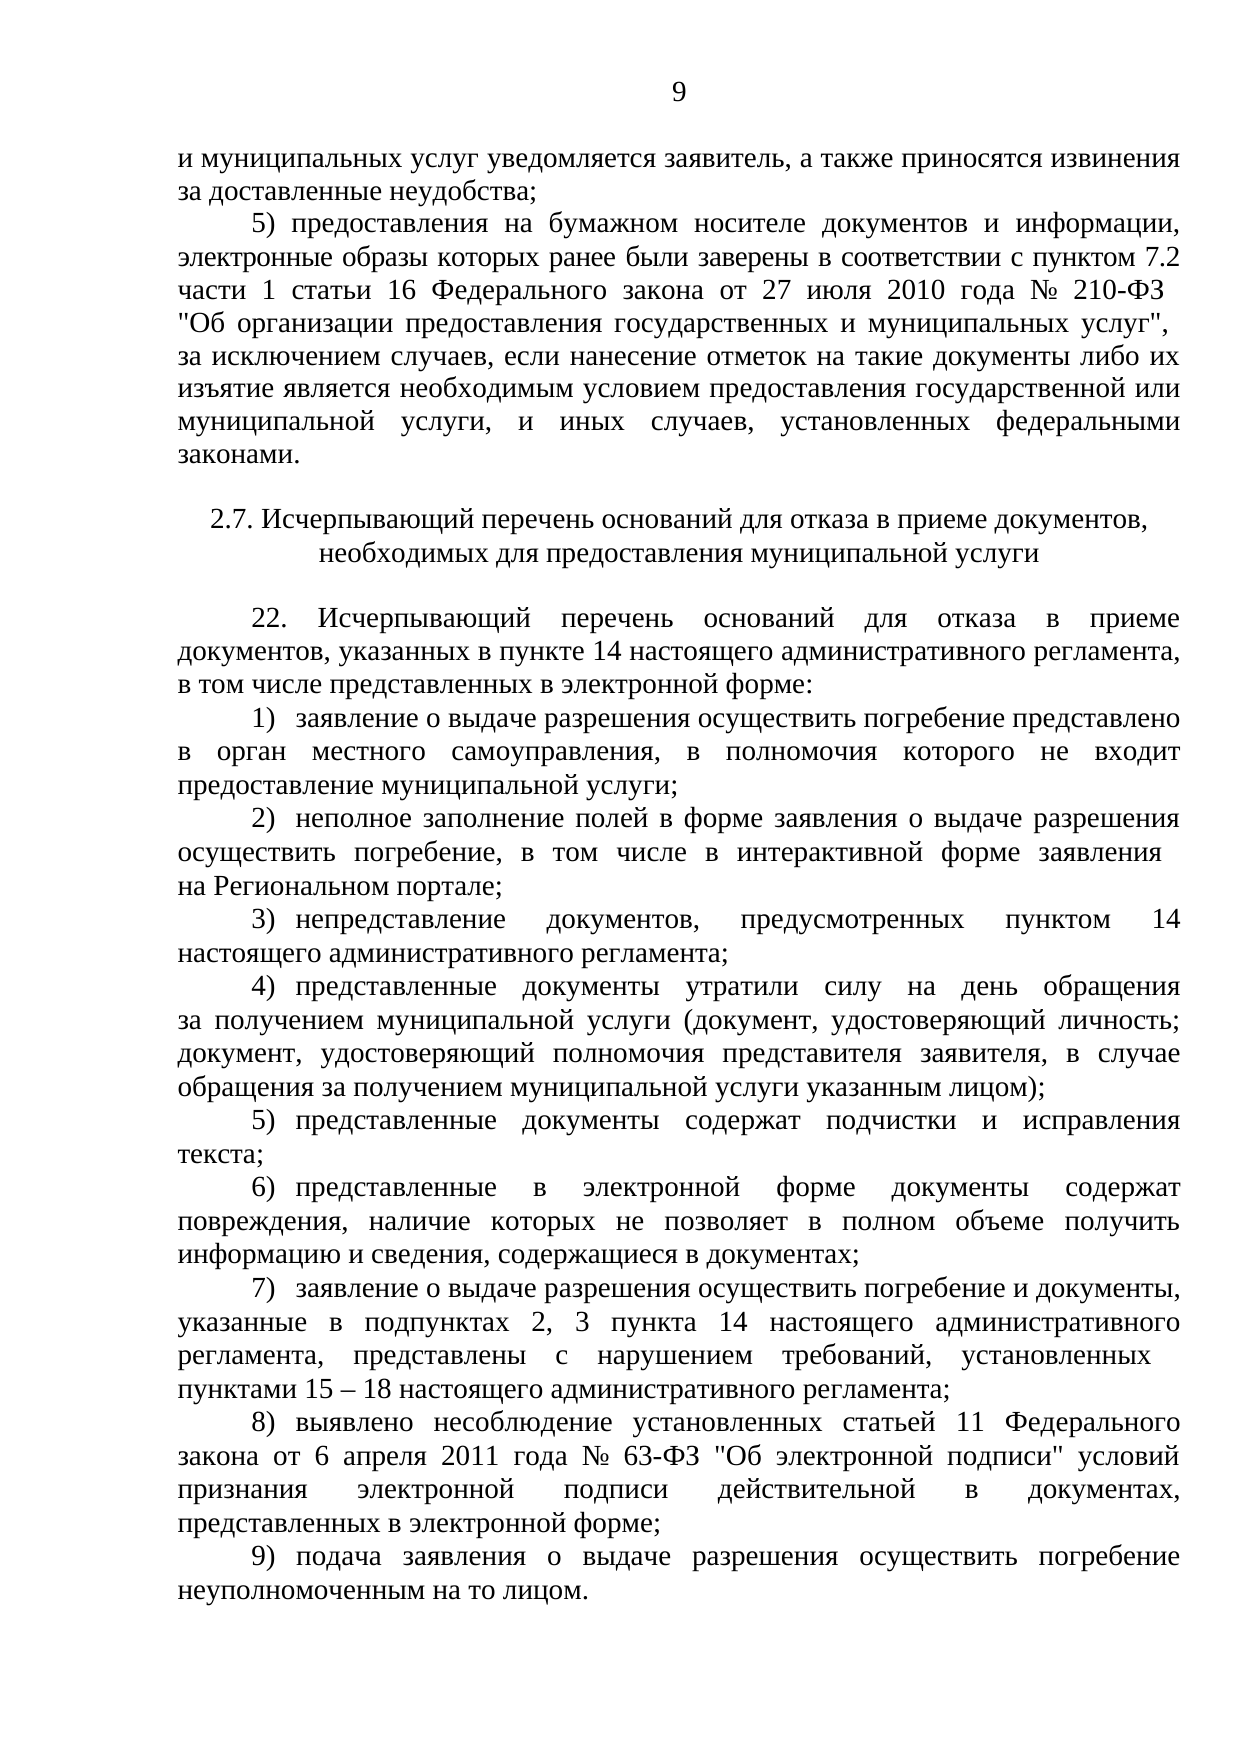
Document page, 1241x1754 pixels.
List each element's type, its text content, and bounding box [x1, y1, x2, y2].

text 1) заявление о выдаче разрешения осуществить погребение представлено в орган местного самоуправления, в полномочия которого не входит предоставление муниципальной услуги; [177, 700, 1181, 801]
text 5) представленные документы содержат подчистки и исправления текста; [177, 1102, 1181, 1169]
text 8) выявлено несоблюдение установленных статьей 11 Федерального закона от 6 апреля 2011 года № 63-ФЗ "Об электронной подписи" условий признания электронной подписи действительной в документах, представленных в электронной форме; [177, 1404, 1181, 1538]
text 3) непредставление документов, предусмотренных пунктом 14 настоящего административного регламента; [177, 901, 1181, 968]
text 9) подача заявления о выдаче разрешения осуществить погребение неуполномоченным на то лицом. [177, 1538, 1181, 1606]
text 7) заявление о выдаче разрешения осуществить погребение и документы, указанные в подпунктах 2, 3 пункта 14 настоящего административного регламента, представлены с нарушением требований, установленных пунктами 15 – 18 настоящего административного регламента; [177, 1270, 1181, 1404]
text 6) представленные в электронной форме документы содержат повреждения, наличие которых не позволяет в полном объеме получить информацию и сведения, содержащиеся в документах; [177, 1169, 1181, 1270]
text 2) неполное заполнение полей в форме заявления о выдаче разрешения осуществить погребение, в том числе в интерактивной форме заявления на Региональном портале; [177, 801, 1181, 901]
text 22. Исчерпывающий перечень оснований для отказа в приеме документов, указанных в пункте 14 настоящего административного регламента, в том числе представленных в электронной форме: [177, 601, 1181, 700]
text 4) представленные документы утратили силу на день обращения за получением муниципальной услуги (документ, удостоверяющий личность; документ, удостоверяющий полномочия представителя заявителя, в случае обращения за получением муниципальной услуги указанным лицом); [177, 968, 1181, 1102]
text 2.7. Исчерпывающий перечень оснований для отказа в приеме документов, необходимых для предоставления муниципальной услуги [177, 503, 1181, 568]
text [177, 141, 1181, 207]
text 5) предоставления на бумажном носителе документов и информации, электронные образы которых ранее были заверены в соответствии с пунктом 7.2 части 1 статьи 16 Федерального закона от 27 июля 2010 года № 210-ФЗ "Об организации предоставления государственных и муниципальных услуг", за исключением случаев, если нанесение отметок на такие документы либо их изъятие является необходимым условием предоставления государственной или муниципальной услуги, и иных случаев, установленных федеральными законами. [177, 207, 1181, 470]
